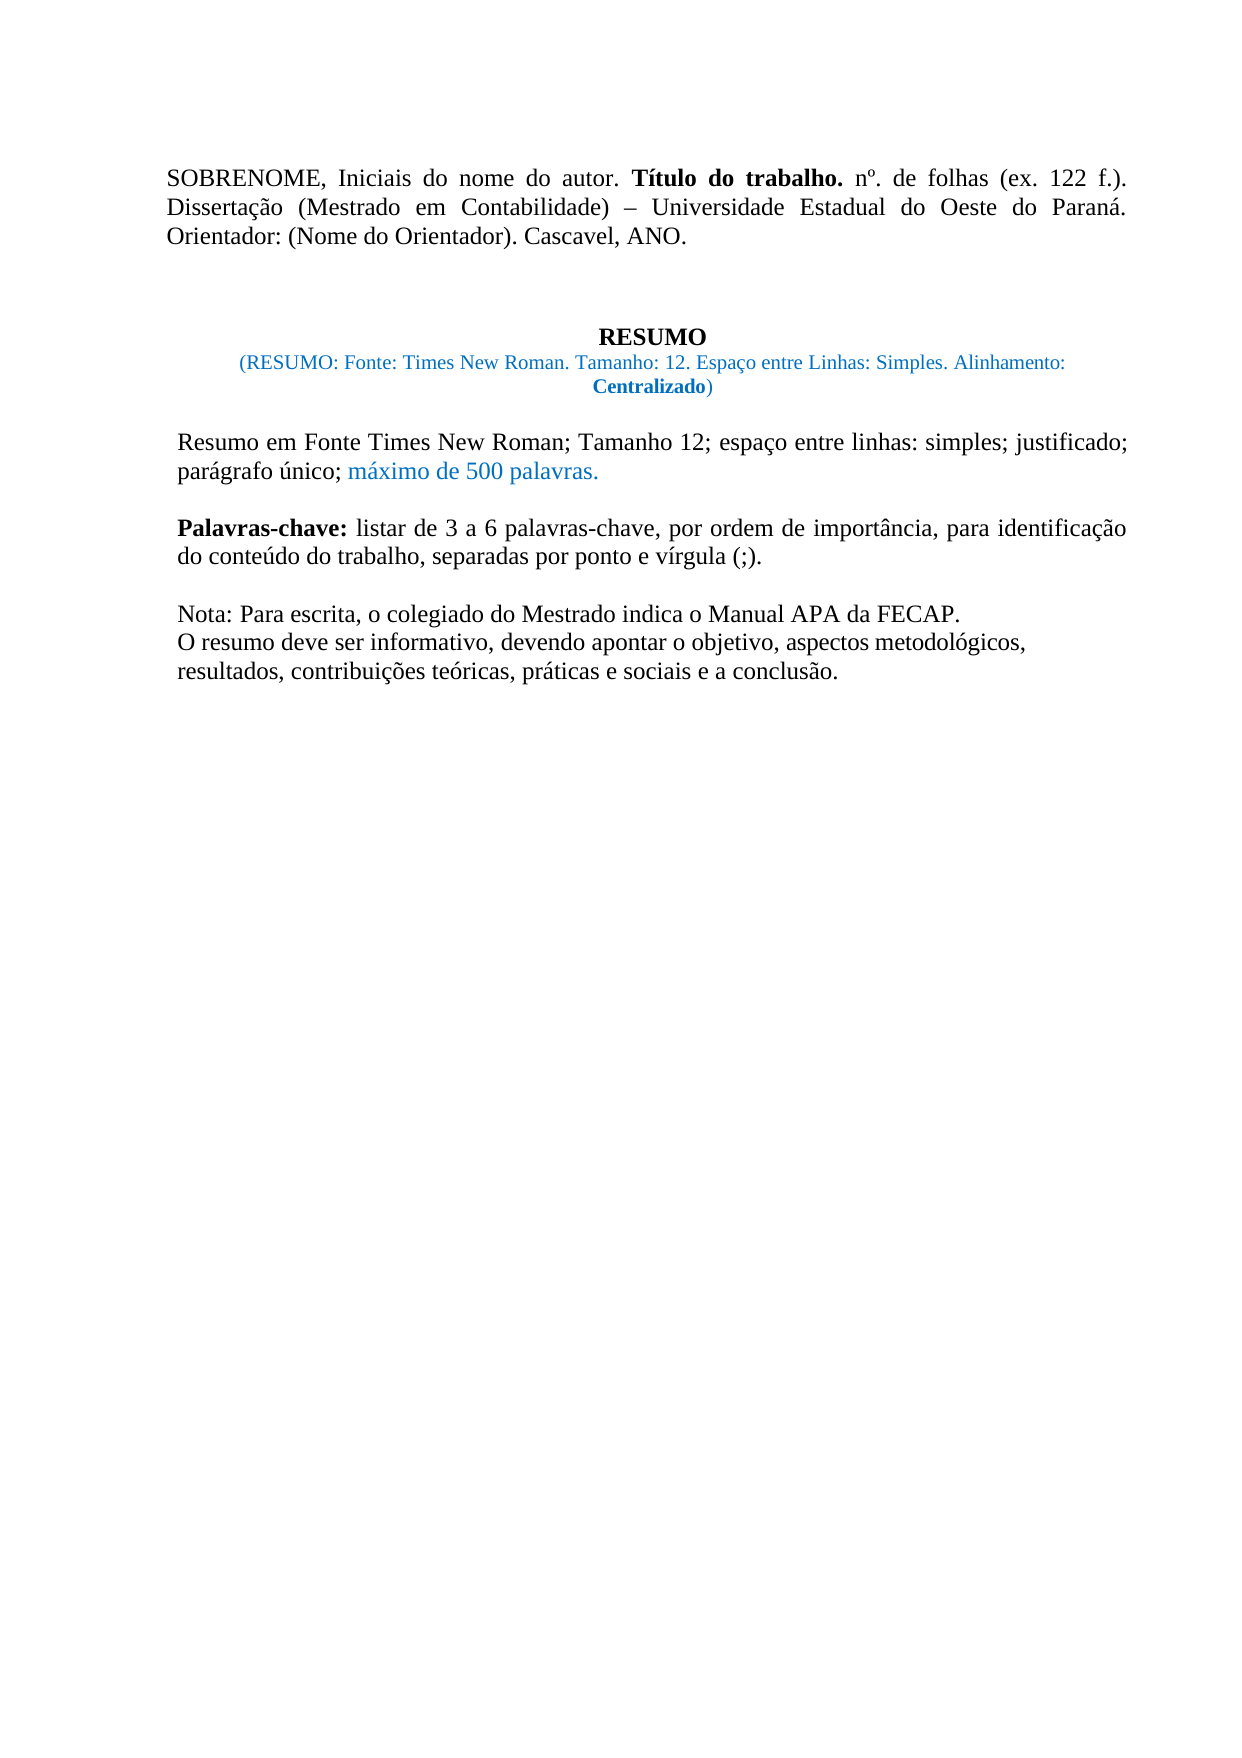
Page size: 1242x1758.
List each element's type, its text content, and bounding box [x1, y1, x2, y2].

text Nota: Para escrita, o colegiado do Mestrado indica o Manual APA da FECAP. [177, 599, 1164, 627]
text (RESUMO: Fonte: Times New Roman. Tamanho: 12. Espaço entre Linhas: Simples. Alinhamento: [177, 351, 1127, 374]
subtitle RESUMO [177, 322, 1128, 351]
text Centralizado) [177, 374, 1128, 398]
text Palavras-chave: listar de 3 a 6 palavras-chave, por ordem de importância, para identificação do conteúdo do trabalho, separadas por ponto e vírgula (;). [177, 513, 1127, 570]
text SOBRENOME, Iniciais do nome do autor. Título do trabalho. nº. de folhas (ex. 122 f.). Dissertação (Mestrado em Contabilidade) – Universidade Estadual do Oeste do Paraná. Orientador: (Nome do Orientador). Cascavel, ANO. [166, 163, 1128, 250]
text O resumo deve ser informativo, devendo apontar o objetivo, aspectos metodológicos, resultados, contribuições teóricas, práticas e sociais e a conclusão. [177, 627, 1107, 685]
text Resumo em Fonte Times New Roman; Tamanho 12; espaço entre linhas: simples; justificado; parágrafo único; máximo de 500 palavras. [177, 427, 1128, 485]
